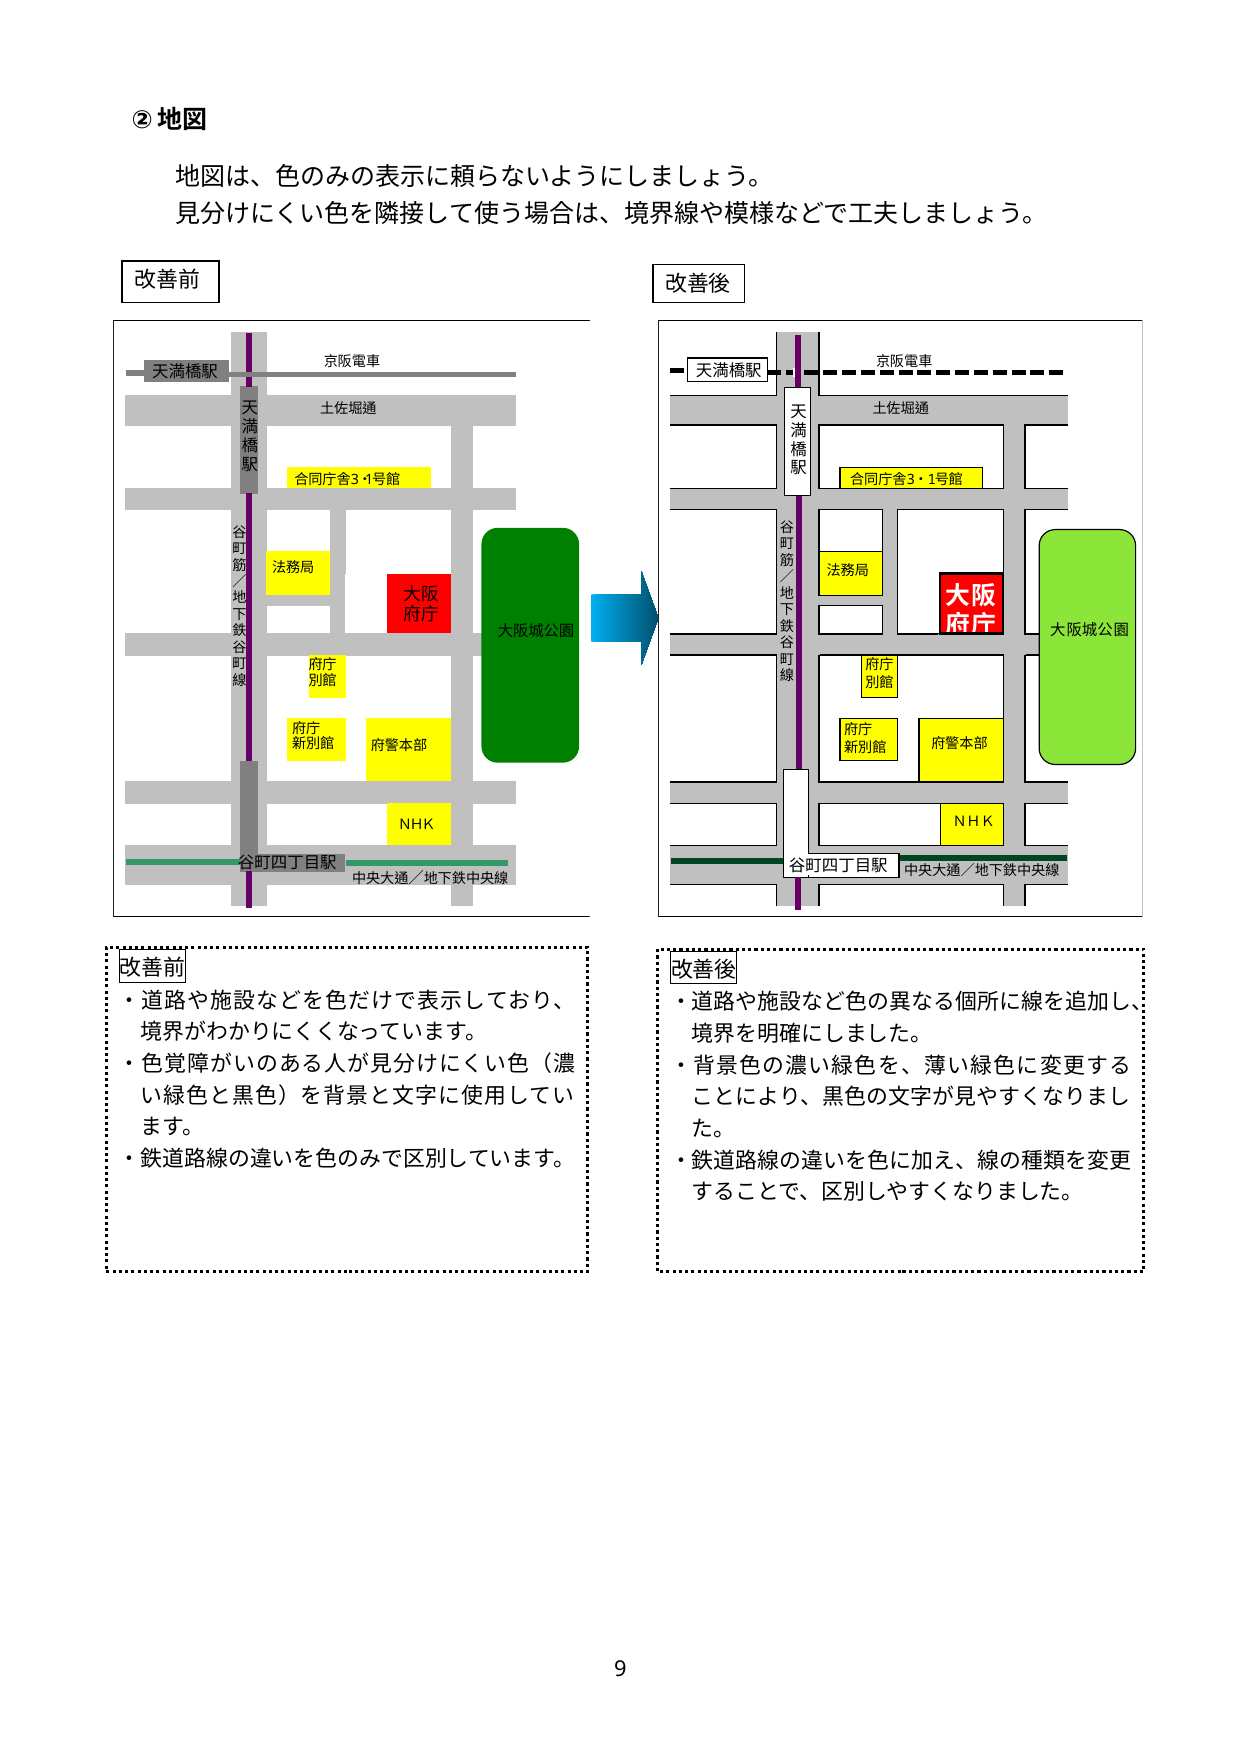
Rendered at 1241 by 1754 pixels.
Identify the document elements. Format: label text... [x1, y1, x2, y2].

text 見分けにくい色を隣接して使う場合は、境界線や模様などで工夫しましょう。 [150, 193, 1134, 231]
text 地図は、色のみの表示に頼らないようにしましょう。 [150, 156, 1134, 193]
text ②地図 [106, 99, 1134, 137]
